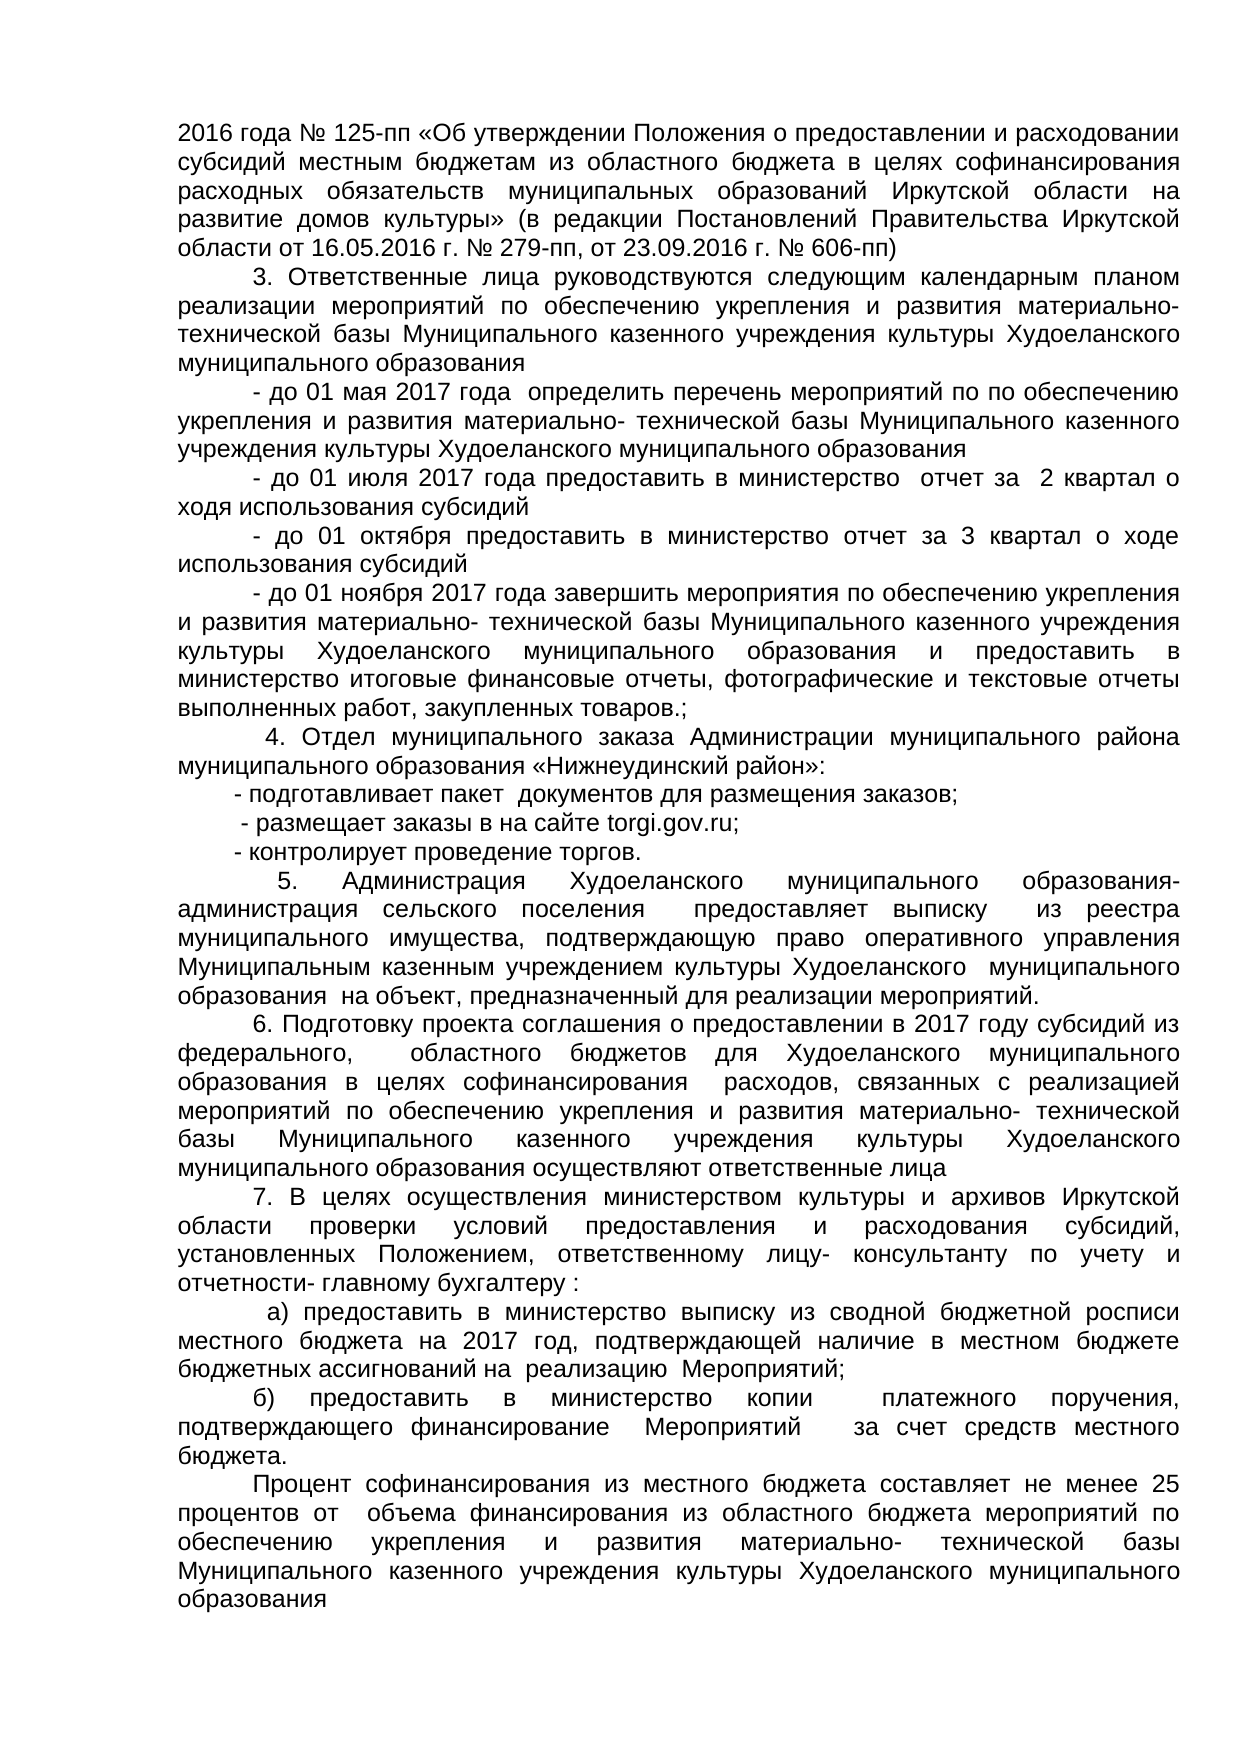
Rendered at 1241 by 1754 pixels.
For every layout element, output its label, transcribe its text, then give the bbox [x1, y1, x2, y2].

text - контролирует проведение торгов. [177, 837, 1181, 866]
text - подготавливает пакет документов для размещения заказов; [177, 779, 1181, 808]
text а) предоставить в министерство выписку из сводной бюджетной росписи местного бюджета на 2017 год, подтверждающей наличие в местном бюджете бюджетных ассигнований на реализацию Мероприятий; [177, 1297, 1181, 1383]
text 7. В целях осуществления министерством культуры и архивов Иркутской области проверки условий предоставления и расходования субсидий, установленных Положением, ответственному лицу- консультанту по учету и отчетности- главному бухгалтеру : [177, 1182, 1181, 1297]
text - до 01 мая 2017 года определить перечень мероприятий по по обеспечению укрепления и развития материально- технической базы Муниципального казенного учреждения культуры Худоеланского муниципального образования [177, 377, 1181, 463]
text - до 01 ноября 2017 года завершить мероприятия по обеспечению укрепления и развития материально- технической базы Муниципального казенного учреждения культуры Худоеланского муниципального образования и предоставить в министерство итоговые финансовые отчеты, фотографические и текстовые отчеты выполненных работ, закупленных товаров.; [177, 578, 1181, 722]
text 6. Подготовку проекта соглашения о предоставлении в 2017 году субсидий из федерального, областного бюджетов для Худоеланского муниципального образования в целях софинансирования расходов, связанных с реализацией мероприятий по обеспечению укрепления и развития материально- технической базы Муниципального казенного учреждения культуры Худоеланского муниципального образования осуществляют ответственные лица [177, 1009, 1181, 1182]
text 5. Администрация Худоеланского муниципального образования- администрация сельского поселения предоставляет выписку из реестра муниципального имущества, подтверждающую право оперативного управления Муниципальным казенным учреждением культуры Худоеланского муниципального образования на объект, предназначенный для реализации мероприятий. [177, 866, 1181, 1009]
text 3. Ответственные лица руководствуются следующим календарным планом реализации мероприятий по обеспечению укрепления и развития материально- технической базы Муниципального казенного учреждения культуры Худоеланского муниципального образования [177, 262, 1181, 377]
text б) предоставить в министерство копии платежного поручения, подтверждающего финансирование Мероприятий за счет средств местного бюджета. [177, 1383, 1181, 1469]
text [177, 118, 1181, 262]
text 4. Отдел муниципального заказа Администрации муниципального района муниципального образования «Нижнеудинский район»: [177, 722, 1181, 779]
text - до 01 октября предоставить в министерство отчет за 3 квартал о ходе использования субсидий [177, 521, 1181, 578]
text - до 01 июля 2017 года предоставить в министерство отчет за 2 квартал о ходя использования субсидий [177, 463, 1181, 521]
text Процент софинансирования из местного бюджета составляет не менее 25 процентов от объема финансирования из областного бюджета мероприятий по обеспечению укрепления и развития материально- технической базы Муниципального казенного учреждения культуры Худоеланского муниципального образования [177, 1469, 1181, 1613]
text - размещает заказы в на сайте torgi.gov.ru; [177, 808, 1181, 837]
